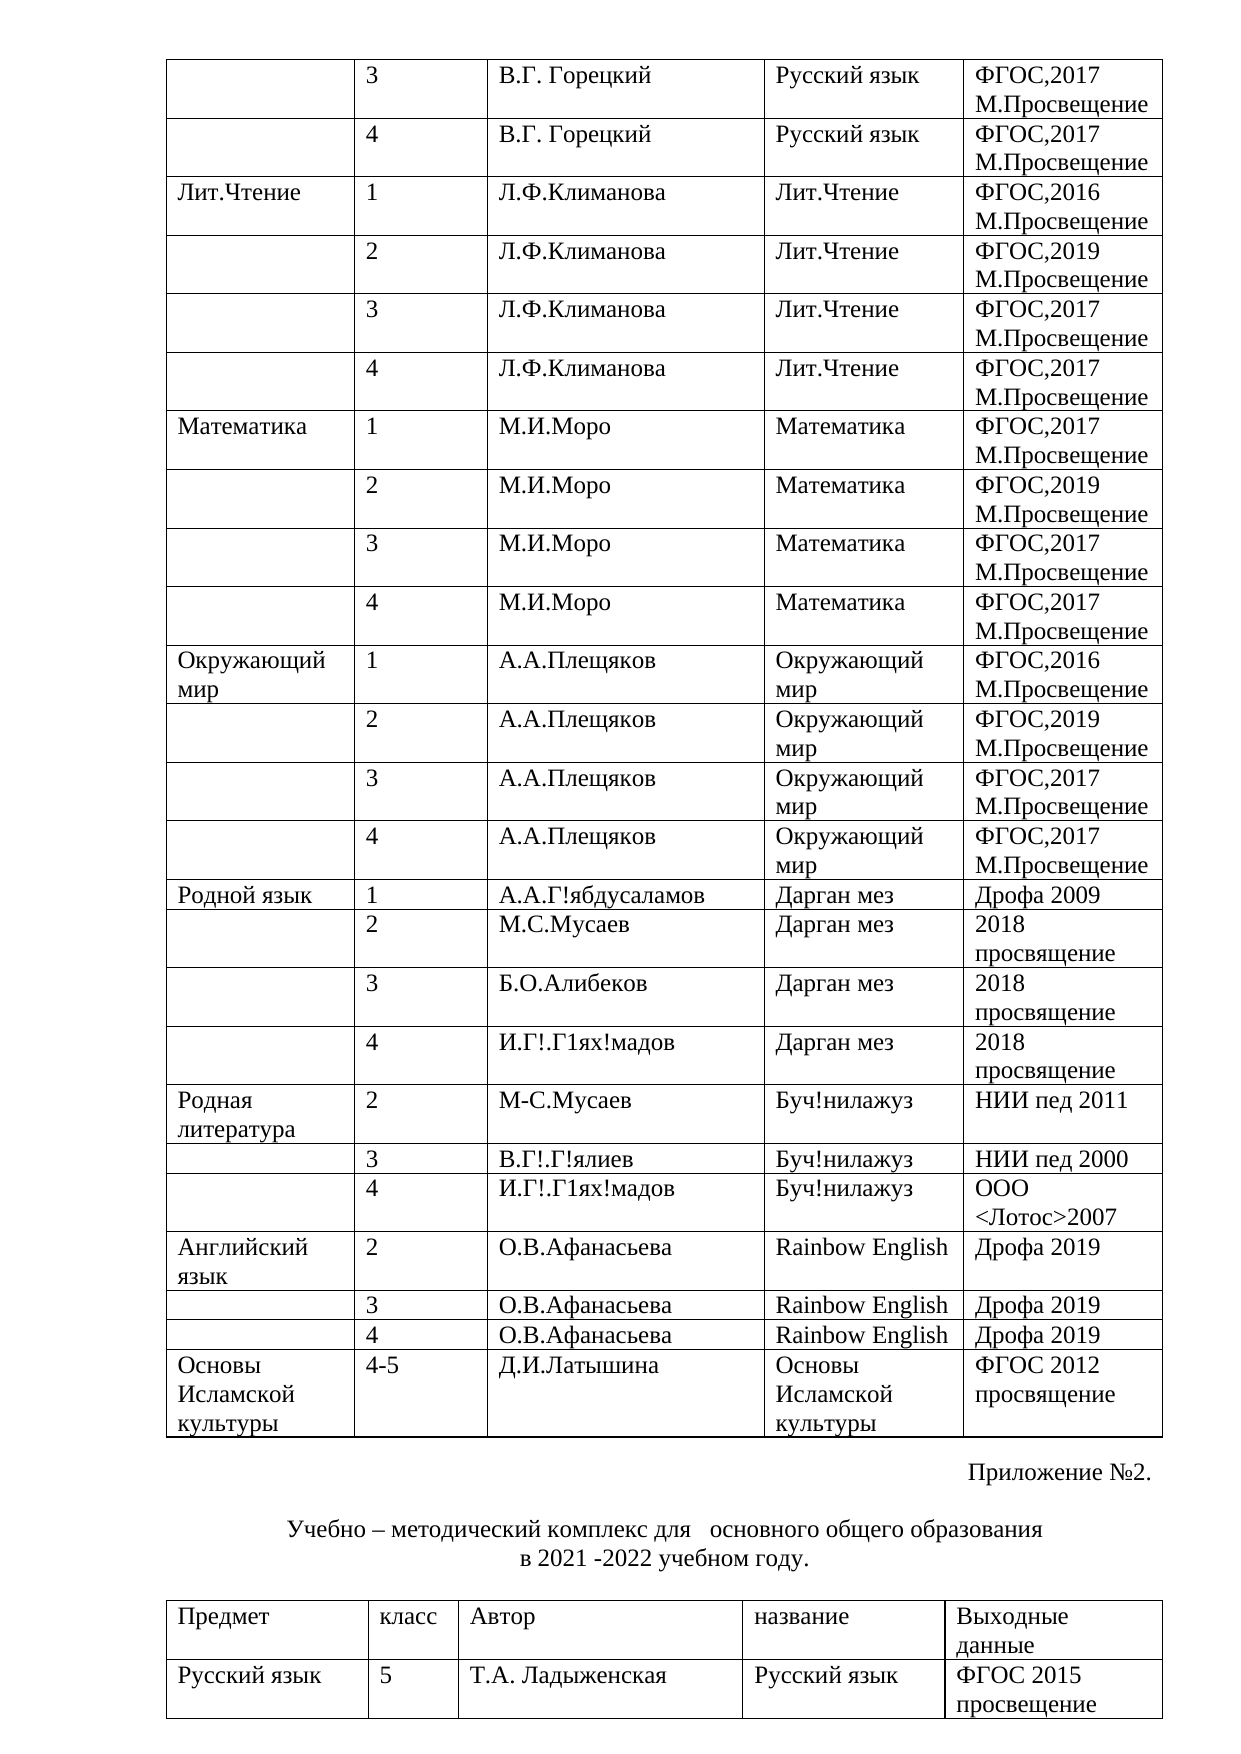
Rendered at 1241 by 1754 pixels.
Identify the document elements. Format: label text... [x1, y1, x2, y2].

table_cell [167, 910, 354, 967]
table_cell Русский язык [765, 60, 963, 118]
table_cell 3 [355, 60, 487, 118]
text Приложение №2. [177, 1457, 1152, 1485]
table_cell Математика [765, 470, 963, 527]
table_cell А.А.Плещяков [488, 821, 764, 879]
table_cell [167, 60, 354, 118]
table_cell Б.О.Алибеков [488, 968, 764, 1026]
table_cell 3 [355, 529, 487, 586]
table_cell ФГОС 2012 просвящение [964, 1350, 1162, 1436]
table_cell НИИ пед 2000 [964, 1144, 1162, 1172]
table_cell Л.Ф.Климанова [488, 236, 764, 293]
table_cell Дрофа 2019 [964, 1320, 1162, 1349]
table_cell [167, 821, 354, 879]
table_cell Т.А. Ладыженская [459, 1660, 742, 1717]
table_cell Буч!нилажуз [765, 1144, 963, 1172]
table_cell 3 [355, 763, 487, 820]
table_cell 1 [355, 646, 487, 703]
table_cell [167, 470, 354, 527]
table_cell ООО <Лотос>2007 [964, 1174, 1162, 1231]
table_cell [167, 1027, 354, 1084]
table_cell Математика [765, 587, 963, 644]
table_cell Л.Ф.Климанова [488, 177, 764, 235]
table_cell ФГОС,2017 М.Просвещение [964, 60, 1162, 118]
table_cell М.И.Моро [488, 587, 764, 644]
table_header Предмет [167, 1601, 368, 1659]
text Учебно – методический комплекс для основного общего образования [177, 1514, 1152, 1543]
table_cell М.И.Моро [488, 411, 764, 469]
table_cell Русский язык [765, 119, 963, 176]
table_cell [946, 1660, 1162, 1717]
table_header название [743, 1601, 944, 1659]
table_cell Окружающий мир [167, 646, 354, 703]
table_cell Окружающий мир [765, 704, 963, 762]
table_cell Русский язык [167, 1660, 368, 1717]
table_cell ФГОС,2019 М.Просвещение [964, 236, 1162, 293]
table_cell 4 [355, 353, 487, 410]
table_cell 4 [355, 1027, 487, 1084]
table_cell ФГОС,2016 М.Просвещение [964, 646, 1162, 703]
table_cell 2 [355, 236, 487, 293]
table_cell [167, 1174, 354, 1231]
table_cell 2 [355, 470, 487, 527]
table_cell Лит.Чтение [765, 294, 963, 352]
table_cell О.В.Афанасьева [488, 1320, 764, 1349]
table_cell [167, 294, 354, 352]
table_cell [167, 1144, 354, 1172]
table_cell ФГОС,2019 М.Просвещение [964, 704, 1162, 762]
table_cell ФГОС,2019 М.Просвещение [964, 470, 1162, 527]
table_cell М-С.Мусаев [488, 1085, 764, 1143]
table_cell 2018 просвящение [964, 1027, 1162, 1084]
table_cell Лит.Чтение [765, 236, 963, 293]
table_cell Математика [167, 411, 354, 469]
table_cell ФГОС,2017 М.Просвещение [964, 529, 1162, 586]
table_cell ФГОС,2016 М.Просвещение [964, 177, 1162, 235]
table_cell Л.Ф.Климанова [488, 353, 764, 410]
table_cell Лит.Чтение [765, 353, 963, 410]
table_cell Д.И.Латышина [488, 1350, 764, 1436]
table_cell Окружающий мир [765, 646, 963, 703]
table_cell А.А.Г!ябдусаламов [488, 880, 764, 908]
table_cell Буч!нилажуз [765, 1085, 963, 1143]
table_cell 4 [355, 821, 487, 879]
table_cell Дрофа 2009 [964, 880, 1162, 908]
table_header Автор [459, 1601, 742, 1659]
table_cell ФГОС,2017 М.Просвещение [964, 763, 1162, 820]
table_cell [167, 119, 354, 176]
table_cell Родная литература [167, 1085, 354, 1143]
table_cell 3 [355, 294, 487, 352]
table_cell Основы Исламской культуры [765, 1350, 963, 1436]
table_cell [167, 1291, 354, 1319]
table_cell Rainbow English [765, 1291, 963, 1319]
table_cell Математика [765, 529, 963, 586]
table_cell Лит.Чтение [167, 177, 354, 235]
table_cell В.Г. Горецкий [488, 60, 764, 118]
table_cell И.Г!.Г1ях!мадов [488, 1174, 764, 1231]
table_cell 3 [355, 1291, 487, 1319]
table_cell Окружающий мир [765, 821, 963, 879]
table_cell 2 [355, 1085, 487, 1143]
table_cell Дрофа 2019 [964, 1291, 1162, 1319]
table_cell 4 [355, 119, 487, 176]
table_cell ФГОС,2017 М.Просвещение [964, 353, 1162, 410]
table_cell Дарган мез [765, 1027, 963, 1084]
table_cell 4 [355, 587, 487, 644]
table_cell Дарган мез [765, 968, 963, 1026]
table_header класс [369, 1601, 458, 1659]
table_cell 4 [355, 1174, 487, 1231]
table_cell [167, 1320, 354, 1349]
table_cell ФГОС,2017 М.Просвещение [964, 587, 1162, 644]
table_cell [167, 236, 354, 293]
table_cell [167, 587, 354, 644]
table_cell [167, 763, 354, 820]
table_cell Математика [765, 411, 963, 469]
table_cell О.В.Афанасьева [488, 1291, 764, 1319]
table_cell Дарган мез [765, 910, 963, 967]
table_cell ФГОС,2017 М.Просвещение [964, 821, 1162, 879]
table_cell 2018 просвящение [964, 910, 1162, 967]
table_cell 2018 просвящение [964, 968, 1162, 1026]
table_cell М.И.Моро [488, 470, 764, 527]
table_cell НИИ пед 2011 [964, 1085, 1162, 1143]
table_cell ФГОС,2017 М.Просвещение [964, 411, 1162, 469]
text в 2021 -2022 учебном году. [177, 1543, 1152, 1572]
table_cell 1 [355, 177, 487, 235]
table_cell А.А.Плещяков [488, 704, 764, 762]
table_cell Дарган мез [765, 880, 963, 908]
table_cell Окружающий мир [765, 763, 963, 820]
table_cell ФГОС,2017 М.Просвещение [964, 119, 1162, 176]
table_cell 5 [369, 1660, 458, 1717]
table_cell Родной язык [167, 880, 354, 908]
table_header Выходные данные [946, 1601, 1162, 1659]
table_cell 2 [355, 704, 487, 762]
table_cell Rainbow English [765, 1232, 963, 1289]
table_cell Английский язык [167, 1232, 354, 1289]
table_cell 3 [355, 968, 487, 1026]
table_cell Лит.Чтение [765, 177, 963, 235]
table_cell [167, 968, 354, 1026]
table_cell 1 [355, 880, 487, 908]
table_cell Дрофа 2019 [964, 1232, 1162, 1289]
table_cell Буч!нилажуз [765, 1174, 963, 1231]
table_cell 4 [355, 1320, 487, 1349]
table_cell 1 [355, 411, 487, 469]
table_cell Основы Исламской культуры [167, 1350, 354, 1436]
table_cell О.В.Афанасьева [488, 1232, 764, 1289]
table_cell В.Г. Горецкий [488, 119, 764, 176]
table_cell 4-5 [355, 1350, 487, 1436]
table_cell Русский язык [743, 1660, 944, 1717]
table_cell [167, 704, 354, 762]
table_cell А.А.Плещяков [488, 763, 764, 820]
table_cell В.Г!.Г!ялиев [488, 1144, 764, 1172]
table_cell А.А.Плещяков [488, 646, 764, 703]
table_cell И.Г!.Г1ях!мадов [488, 1027, 764, 1084]
table_cell 2 [355, 910, 487, 967]
table_cell 2 [355, 1232, 487, 1289]
table_cell М.С.Мусаев [488, 910, 764, 967]
table_cell Л.Ф.Климанова [488, 294, 764, 352]
table_cell М.И.Моро [488, 529, 764, 586]
table_cell 3 [355, 1144, 487, 1172]
table_cell Rainbow English [765, 1320, 963, 1349]
table_cell [167, 529, 354, 586]
table_cell ФГОС,2017 М.Просвещение [964, 294, 1162, 352]
table_cell [167, 353, 354, 410]
